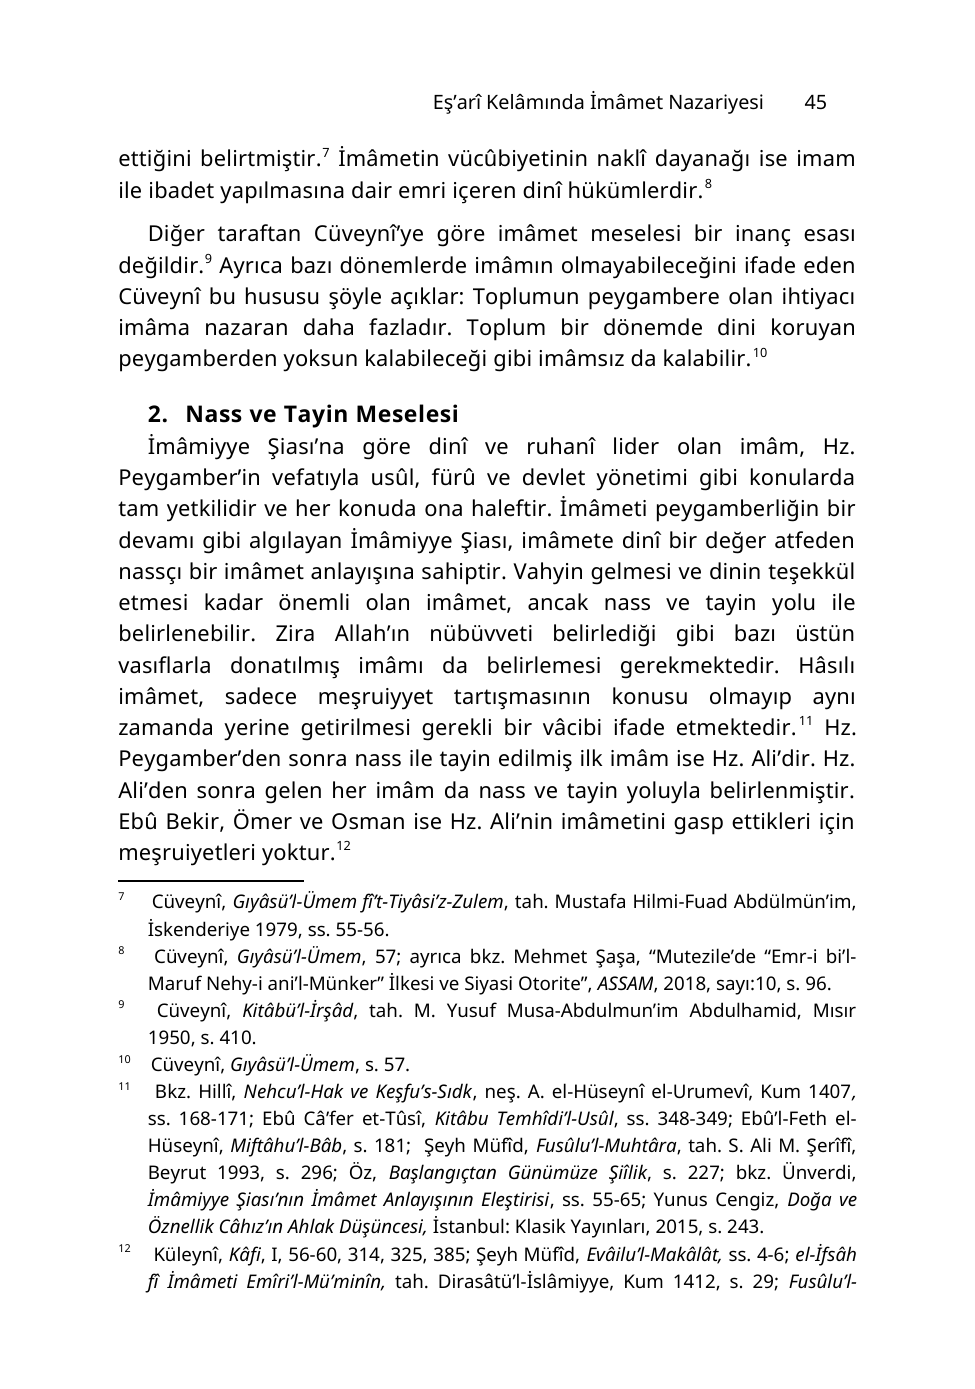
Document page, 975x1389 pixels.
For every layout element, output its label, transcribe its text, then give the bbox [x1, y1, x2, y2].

text Diğer taraftan Cüveynî’ye göre imâmet meselesi bir inanç esası değildir. Ayrıca bazı dönemlerde imâmın olmayabileceğini ifade eden Cüveynî bu hususu şöyle açıklar: Toplumun peygambere olan ihtiyacı imâma nazaran daha fazladır. Toplum bir dönemde dini koruyan peygamberden yoksun kalabileceği gibi imâmsız da kalabilir. [118, 217, 857, 373]
subtitle Nass ve Tayin Meselesi [148, 398, 857, 429]
text İmâmiyye Şiası’na göre dinî ve ruhanî lider olan imâm, Hz. Peygamber’in vefatıyla usûl, fürû ve devlet yönetimi gibi konularda tam yetkilidir ve her konuda ona haleftir. İmâmeti peygamberliğin bir devamı gibi algılayan İmâmiyye Şiası, imâmete dinî bir değer atfeden nassçı bir imâmet anlayışına sahiptir. Vahyin gelmesi ve dinin teşekkül etmesi kadar önemli olan imâmet, ancak nass ve tayin yolu ile belirlenebilir. Zira Allah’ın nübüvveti belirlediği gibi bazı üstün vasıflarla donatılmış imâmı da belirlemesi gerekmektedir. Hâsılı imâmet, sadece meşruiyyet tartışmasının konusu olmayıp aynı zamanda yerine getirilmesi gerekli bir vâcibi ifade etmektedir. Hz. Peygamber’den sonra nass ile tayin edilmiş ilk imâm ise Hz. Ali’dir. Hz. Ali’den sonra gelen her imâm da nass ve tayin yoluyla belirlenmiştir. Ebû Bekir, Ömer ve Osman ise Hz. Ali’nin imâmetini gasp ettikleri için meşruiyetleri yoktur. [118, 429, 857, 867]
